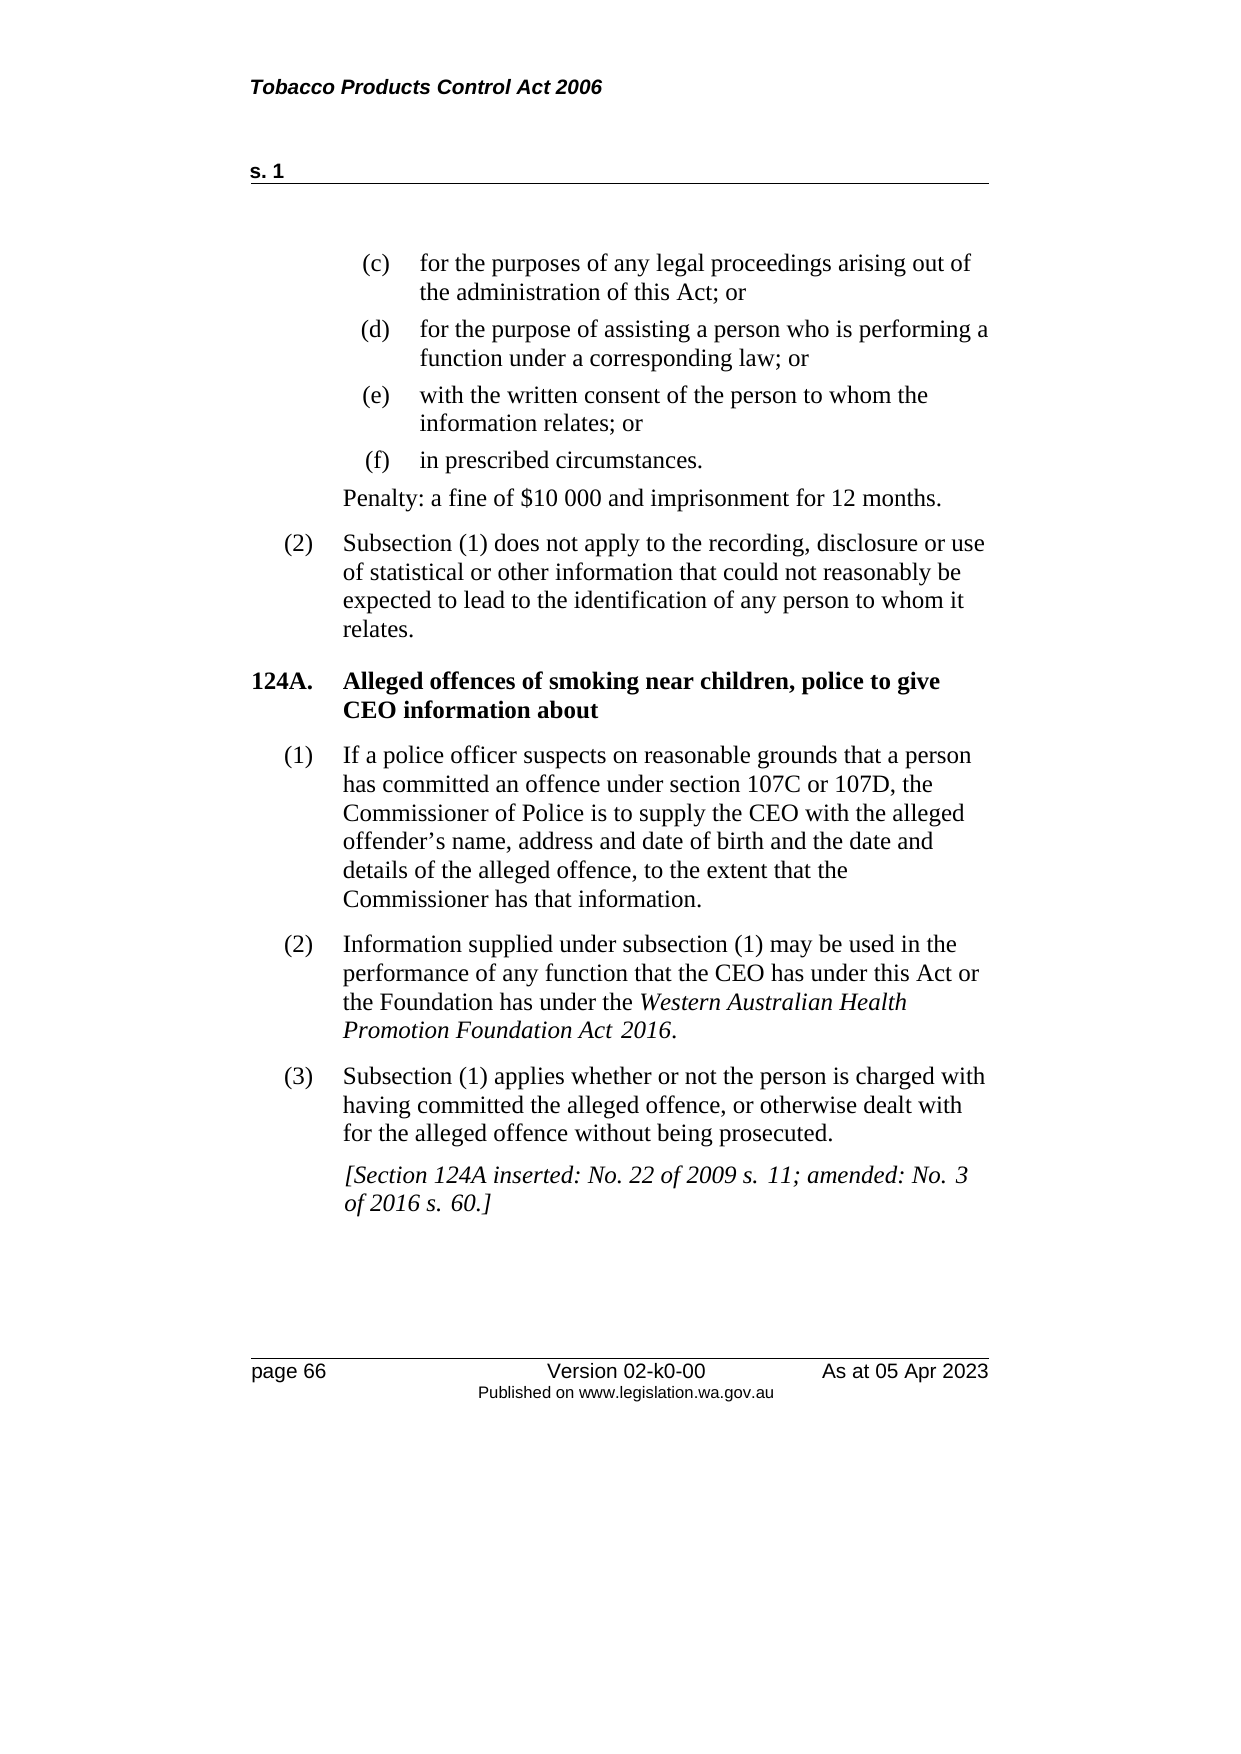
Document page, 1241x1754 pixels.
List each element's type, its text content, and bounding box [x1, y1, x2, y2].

subtitle 124A. Alleged offences of smoking near children, police to give CEO information about [251, 666, 989, 723]
text (2) Subsection (1) does not apply to the recording, disclosure or use of statistical or other information that could not reasonably be expected to lead to the identification of any person to whom it relates. [251, 528, 989, 643]
text (c) for the purposes of any legal proceedings arising out of the administration of this Act; or [251, 248, 989, 306]
text (2) Information supplied under subsection (1) may be used in the performance of any function that the CEO has under this Act or the Foundation has under the Western Australian Health Promotion Foundation Act 2016. [251, 929, 989, 1044]
text (1) If a police officer suspects on reasonable grounds that a person has committed an offence under section 107C or 107D, the Commissioner of Police is to supply the CEO with the alleged offender’s name, address and date of birth and the date and details of the alleged offence, to the extent that the Commissioner has that information. [251, 740, 989, 913]
text (3) Subsection (1) applies whether or not the person is charged with having committed the alleged offence, or otherwise dealt with for the alleged offence without being prosecuted. [251, 1061, 989, 1147]
text (f) in prescribed circumstances. [251, 446, 989, 474]
text (e) with the written consent of the person to whom the information relates; or [251, 380, 989, 437]
text [Section 124A inserted: No. 22 of 2009 s. 11; amended: No. 3 of 2016 s. 60.] [251, 1160, 989, 1217]
text (d) for the purpose of assisting a person who is performing a function under a corresponding law; or [251, 314, 989, 371]
text Penalty: a fine of $10 000 and imprisonment for 12 months. [251, 483, 989, 511]
